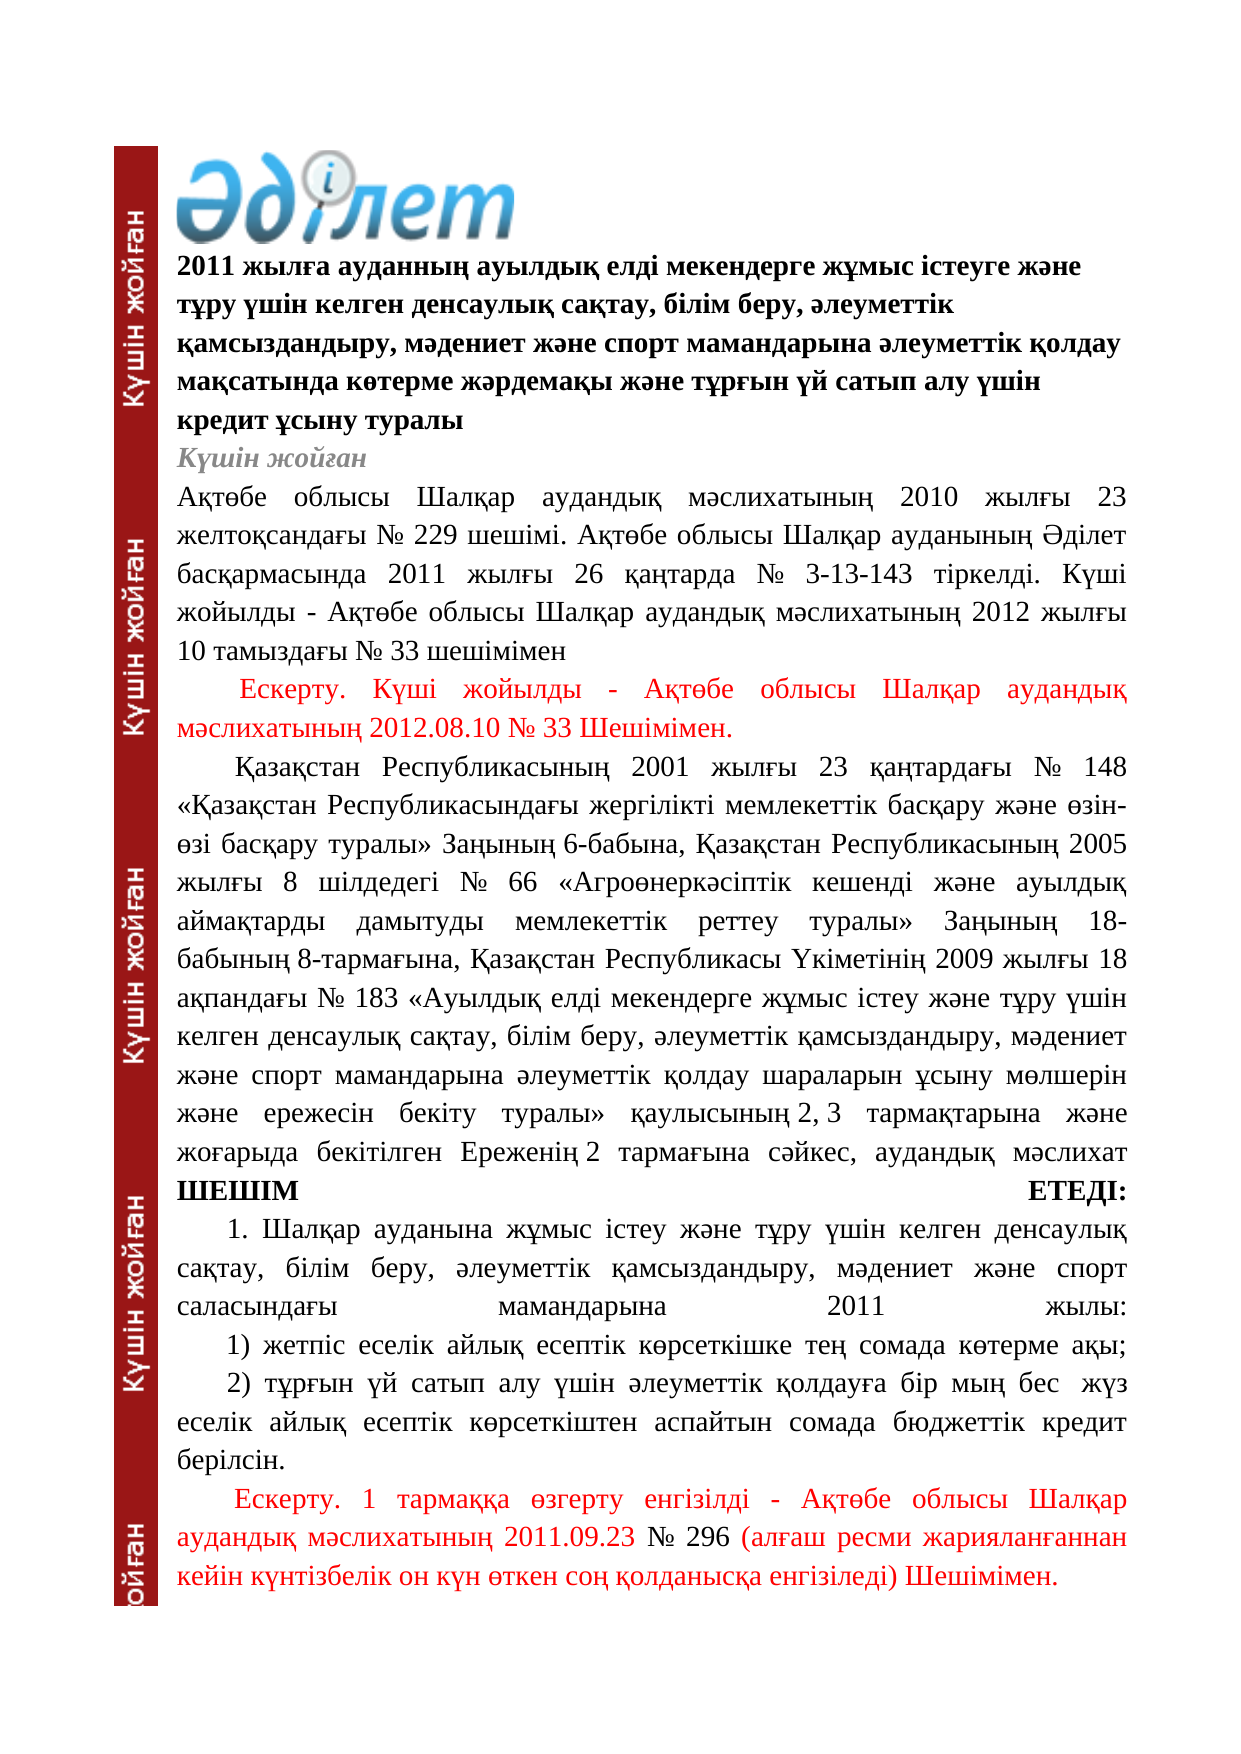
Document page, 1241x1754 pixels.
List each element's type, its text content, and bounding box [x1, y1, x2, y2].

text Қазақстан Республикасының 2001 жылғы 23 қаңтардағы № 148 «Қазақстан Республикасындағы жергілікті мемлекеттік басқару және өзін-өзі басқару туралы» Заңының 6-бабына, Қазақстан Республикасының 2005 жылғы 8 шілдедегі № 66 «Агроөнеркәсіптік кешенді және ауылдық аймақтарды дамытуды мемлекеттік реттеу туралы» Заңының 18-бабының 8-тармағына, Қазақстан Республикасы Үкіметінің 2009 жылғы 18 ақпандағы № 183 «Ауылдық елді мекендерге жұмыс істеу және тұру үшін келген денсаулық сақтау, білім беру, әлеуметтік қамсыздандыру, мәдениет және спорт мамандарына әлеуметтік қолдау шараларын ұсыну мөлшерін және ережесін бекіту туралы» қаулысының 2, 3 тармақтарына және жоғарыда бекітілген Ереженің 2 тармағына сәйкес, аудандық мәслихат ШЕШІМ ЕТЕДІ: 1. Шалқар ауданына жұмыс істеу және тұру үшін келген денсаулық сақтау, білім беру, әлеуметтік қамсыздандыру, мәдениет және спорт саласындағы мамандарына 2011 жылы: 1) жетпіс еселік айлық есептік көрсеткішке тең сомада көтерме ақы; 2) тұрғын үй сатып алу үшін әлеуметтік қолдауға бір мың бес жүз еселік айлық есептік көрсеткіштен аспайтын сомада бюджеттік кредит берілсін. Ескерту. 1 тармаққа өзгерту енгізілді - Ақтөбе облысы Шалқар аудандық мәслихатының 2011.09.23 № 296 (алғаш ресми жарияланғаннан кейін күнтізбелік он күн өткен соң қолданысқа енгізіледі) Шешімімен. [112, 749, 1128, 1592]
text Ескерту. Күші жойылды - Ақтөбе облысы Шалқар аудандық мәслихатының 2012.08.10 № 33 Шешімімен. [112, 672, 1128, 744]
picture [114, 435, 158, 440]
picture [114, 146, 158, 248]
picture [114, 744, 158, 749]
picture [114, 1592, 158, 1606]
picture [114, 474, 158, 479]
text Ақтөбе облысы Шалқар аудандық мәслихатының 2010 жылғы 23 желтоқсандағы № 229 шешімі. Ақтөбе облысы Шалқар ауданының Әділет басқармасында 2011 жылғы 26 қаңтарда № 3-13-143 тіркелді. Күші жойылды - Ақтөбе облысы Шалқар аудандық мәслихатының 2012 жылғы 10 тамыздағы № 33 шешімімен [112, 479, 1128, 667]
picture [176, 150, 515, 244]
text Күшін жойған [112, 440, 1128, 474]
text 2011 жылға ауданның ауылдық елді мекендерге жұмыс істеуге және тұру үшін келген денсаулық сақтау, білім беру, әлеуметтік қамсыздандыру, мәдениет және спорт мамандарына әлеуметтік қолдау мақсатында көтерме жәрдемақы және тұрғын үй сатып алу үшін кредит ұсыну туралы [112, 248, 1128, 435]
picture [114, 667, 158, 672]
